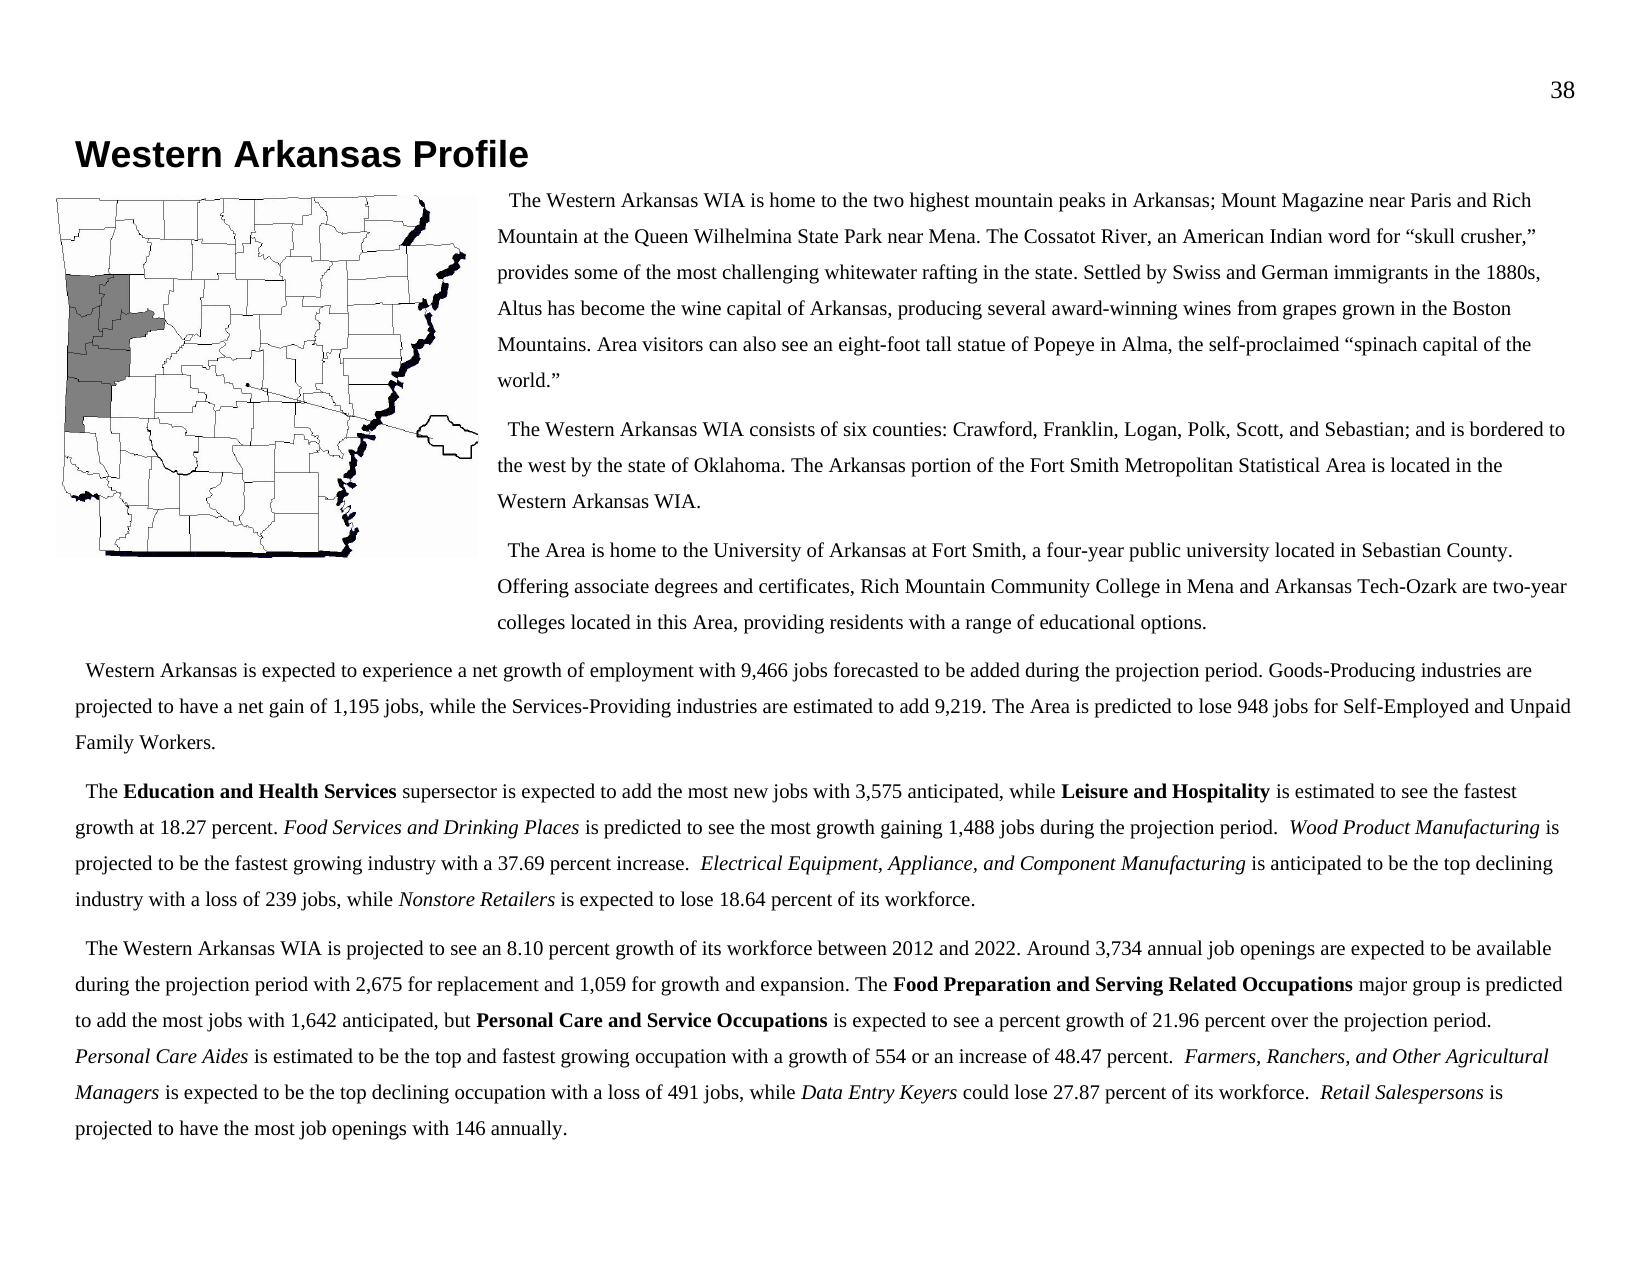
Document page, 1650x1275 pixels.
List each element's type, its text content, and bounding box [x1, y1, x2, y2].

text Western Arkansas Profile [75, 132, 1575, 176]
text The Area is home to the University of Arkansas at Fort Smith, a four-year public university located in Sebastian County. Offering associate degrees and certificates, Rich Mountain Community College in Mena and Arkansas Tech-Ozark are two-year colleges located in this Area, providing residents with a range of educational options. [75, 537, 1575, 634]
text The Western Arkansas WIA is projected to see an 8.10 percent growth of its workforce between 2012 and 2022. Around 3,734 annual job openings are expected to be available during the projection period with 2,675 for replacement and 1,059 for growth and expansion. The Food Preparation and Serving Related Occupations major group is predicted to add the most jobs with 1,642 anticipated, but Personal Care and Service Occupations is expected to see a percent growth of 21.96 percent over the projection period. Personal Care Aides is estimated to be the top and fastest growing occupation with a growth of 554 or an increase of 48.47 percent. Farmers, Ranchers, and Other Agricultural Managers is expected to be the top declining occupation with a loss of 491 jobs, while Data Entry Keyers could lose 27.87 percent of its workforce. Retail Salespersons is projected to have the most job openings with 146 annually. [75, 935, 1575, 1140]
text Western Arkansas is expected to experience a net growth of employment with 9,466 jobs forecasted to be added during the projection period. Goods-Producing industries are projected to have a net gain of 1,195 jobs, while the Services-Providing industries are estimated to add 9,219. The Area is predicted to lose 948 jobs for Self-Employed and Unpaid Family Workers. [75, 658, 1575, 754]
text The Western Arkansas WIA consists of six counties: Crawford, Franklin, Logan, Polk, Scott, and Sebastian; and is bordered to the west by the state of Oklahoma. The Arkansas portion of the Fort Smith Metropolitan Statistical Area is located in the Western Arkansas WIA. [479, 417, 1575, 513]
text The Western Arkansas WIA is home to the two highest mountain peaks in Arkansas; Mount Magazine near Paris and Rich Mountain at the Queen Wilhelmina State Park near Mena. The Cossatot River, an American Indian word for “skull crusher,” provides some of the most challenging whitewater rafting in the state. Settled by Swiss and German immigrants in the 1880s, Altus has become the wine capital of Arkansas, producing several award-winning wines from grapes grown in the Boston Mountains. Area visitors can also see an eight-foot tall statue of Popeye in Alma, the self-proclaimed “spinach capital of the world.” [75, 188, 1575, 392]
text The Education and Health Services supersector is expected to add the most new jobs with 3,575 anticipated, while Leisure and Hospitality is estimated to see the fastest growth at 18.27 percent. Food Services and Drinking Places is predicted to see the most growth gaining 1,488 jobs during the projection period. Wood Product Manufacturing is projected to be the fastest growing industry with a 37.69 percent increase. Electrical Equipment, Appliance, and Component Manufacturing is anticipated to be the top declining industry with a loss of 239 jobs, while Nonstore Retailers is expected to lose 18.64 percent of its workforce. [75, 779, 1575, 911]
picture [56, 195, 479, 558]
